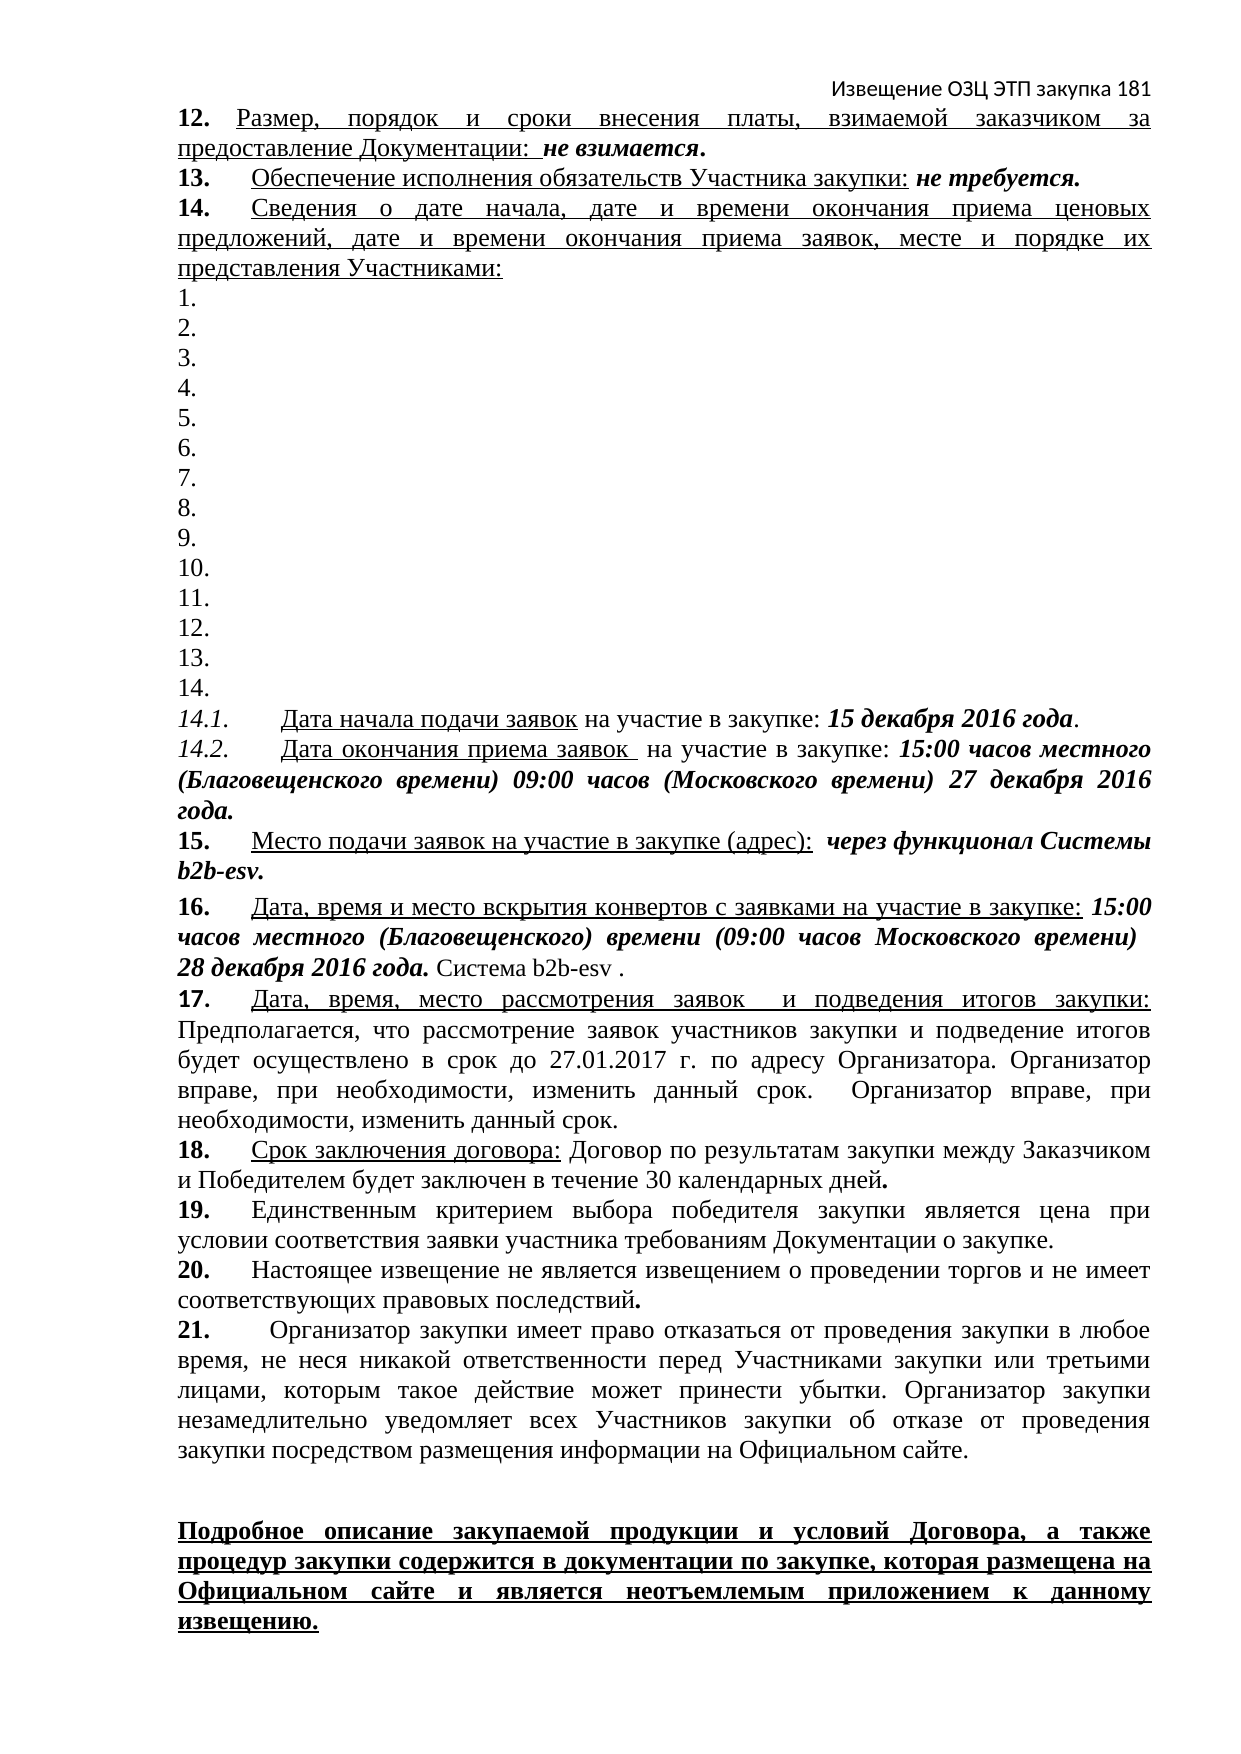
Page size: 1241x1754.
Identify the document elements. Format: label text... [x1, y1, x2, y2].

list Организатор закупки имеет право отказаться от проведения закупки в любое время, не неся никакой ответственности перед Участниками закупки или третьими лицами, которым такое действие может принести убытки. Организатор закупки незамедлительно уведомляет всех Участников закупки об отказе от проведения закупки посредством размещения информации на Официальном сайте. [177, 1314, 1152, 1464]
list Сведения о дате начала, дате и времени окончания приема ценовых предложений, дате и времени окончания приема заявок, месте и порядке их представления Участниками: [177, 192, 1152, 248]
text Подробное описание закупаемой продукции и условий Договора, а также процедур закупки содержится в документации по закупке, которая размещена на Официальном сайте и является неотъемлемым приложением к данному извещению. [177, 1602, 1152, 1635]
list Дата начала подачи заявок на участие в закупке: 15 декабря 2016 года. [177, 702, 1152, 733]
text Подробное описание закупаемой продукции и условий Договора, а также процедур закупки содержится в документации по закупке, которая размещена на Официальном сайте и является неотъемлемым приложением к данному извещению. [177, 1515, 1152, 1541]
list Дата, время, место рассмотрения заявок и подведения итогов закупки: Предполагается, что рассмотрение заявок участников закупки и подведение итогов будет осуществлено в срок до 27.01.2017 г. по адресу Организатора. Организатор вправе, при необходимости, изменить данный срок. Организатор вправе, при необходимости, изменить данный срок. [177, 983, 1152, 1134]
list Единственным критерием выбора победителя закупки является цена при условии соответствия заявки участника требованиям Документации о закупке. [177, 1194, 1152, 1254]
list Дата, время и место вскрытия конвертов с заявками на участие в закупке: 15:00 часов местного (Благовещенского) времени (09:00 часов Московского времени) 28 декабря 2016 года. Система b2b-esv . [177, 891, 1152, 983]
list Сведения о дате начала, дате и времени окончания приема ценовых предложений, дате и времени окончания приема заявок, месте и порядке их представления Участниками: [177, 249, 1152, 282]
list Размер, порядок и сроки внесения платы, взимаемой заказчиком за предоставление Документации: не взимается. [177, 102, 1152, 162]
list Настоящее извещение не является извещением о проведении торгов и не имеет соответствующих правовых последствий. [177, 1254, 1152, 1314]
text Подробное описание закупаемой продукции и условий Договора, а также процедур закупки содержится в документации по закупке, которая размещена на Официальном сайте и является неотъемлемым приложением к данному извещению. [177, 1542, 1152, 1571]
list Дата окончания приема заявок на участие в закупке: 15:00 часов местного (Благовещенского времени) 09:00 часов (Московского времени) 27 декабря 2016 года. [177, 733, 1152, 825]
text Подробное описание закупаемой продукции и условий Договора, а также процедур закупки содержится в документации по закупке, которая размещена на Официальном сайте и является неотъемлемым приложением к данному извещению. [177, 1572, 1152, 1601]
list Обеспечение исполнения обязательств Участника закупки: не требуется. [177, 162, 1152, 192]
list Место подачи заявок на участие в закупке (адрес): через функционал Системы b2b-esv. [177, 825, 1152, 885]
list Срок заключения договора: Договор по результатам закупки между Заказчиком и Победителем будет заключен в течение 30 календарных дней. [177, 1134, 1152, 1194]
